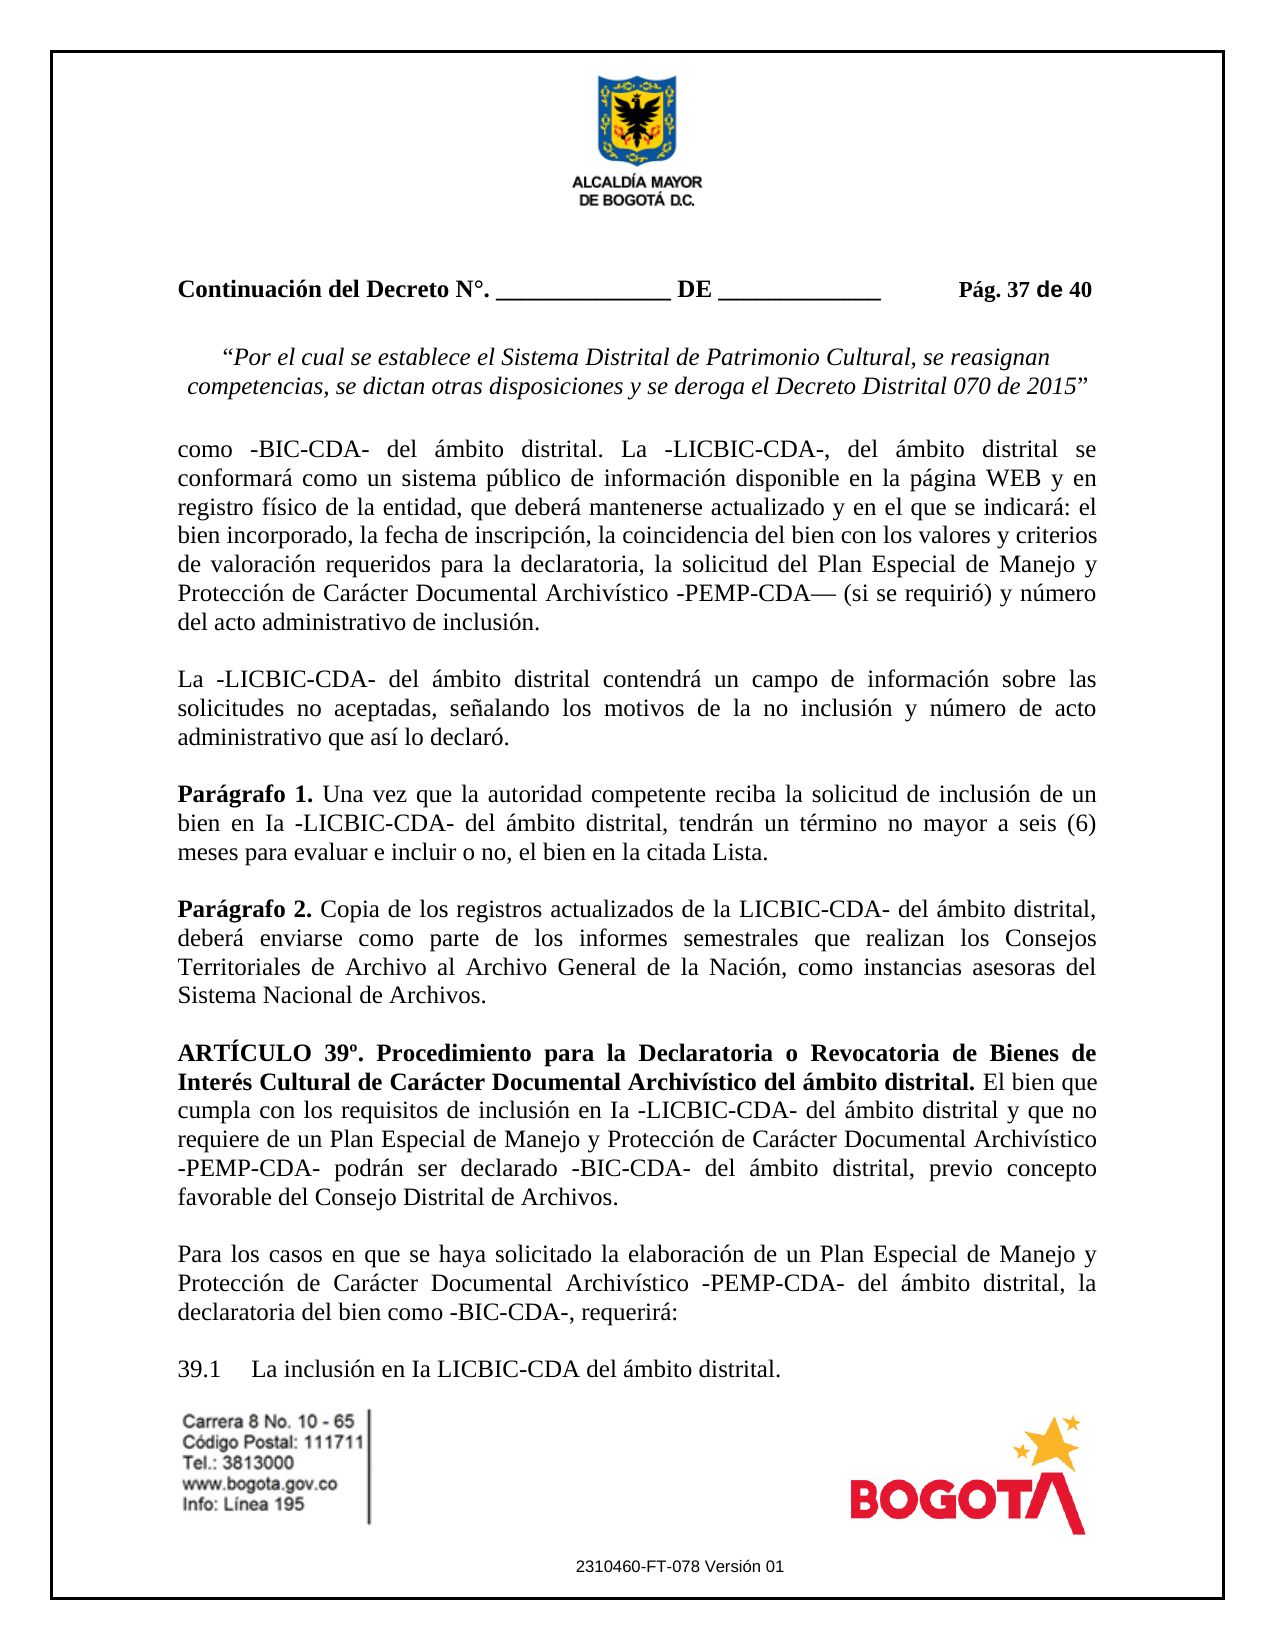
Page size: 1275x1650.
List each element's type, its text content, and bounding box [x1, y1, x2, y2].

text ARTÍCULO 39º. Procedimiento para la Declaratoria o Revocatoria de Bienes de Interés Cultural de Carácter Documental Archivístico del ámbito distrital. El bien que cumpla con los requisitos de inclusión en Ia -LICBIC-CDA- del ámbito distrital y que no requiere de un Plan Especial de Manejo y Protección de Carácter Documental Archivístico -PEMP-CDA- podrán ser declarado -BIC-CDA- del ámbito distrital, previo concepto favorable del Consejo Distrital de Archivos. [177, 1038, 1098, 1210]
picture [563, 65, 712, 217]
text Para los casos en que se haya solicitado la elaboración de un Plan Especial de Manejo y Protección de Carácter Documental Archivístico -PEMP-CDA- del ámbito distrital, la declaratoria del bien como -BIC-CDA-, requerirá: [177, 1239, 1098, 1325]
text La -LICBIC-CDA- del ámbito distrital contendrá un campo de información sobre las solicitudes no aceptadas, señalando los motivos de la no inclusión y número de acto administrativo que así lo declaró. [177, 664, 1098, 750]
picture [177, 1403, 378, 1538]
list La inclusión en Ia LICBIC-CDA del ámbito distrital. [177, 1354, 1098, 1383]
text Parágrafo 1. Una vez que la autoridad competente reciba la solicitud de inclusión de un bien en Ia -LICBIC-CDA- del ámbito distrital, tendrán un término no mayor a seis (6) meses para evaluar e incluir o no, el bien en la citada Lista. [177, 779, 1098, 865]
text Parágrafo 2. Copia de los registros actualizados de la LICBIC-CDA- del ámbito distrital, deberá enviarse como parte de los informes semestrales que realizan los Consejos Territoriales de Archivo al Archivo General de la Nación, como instancias asesoras del Sistema Nacional de Archivos. [177, 894, 1098, 1009]
picture [832, 1411, 1117, 1554]
